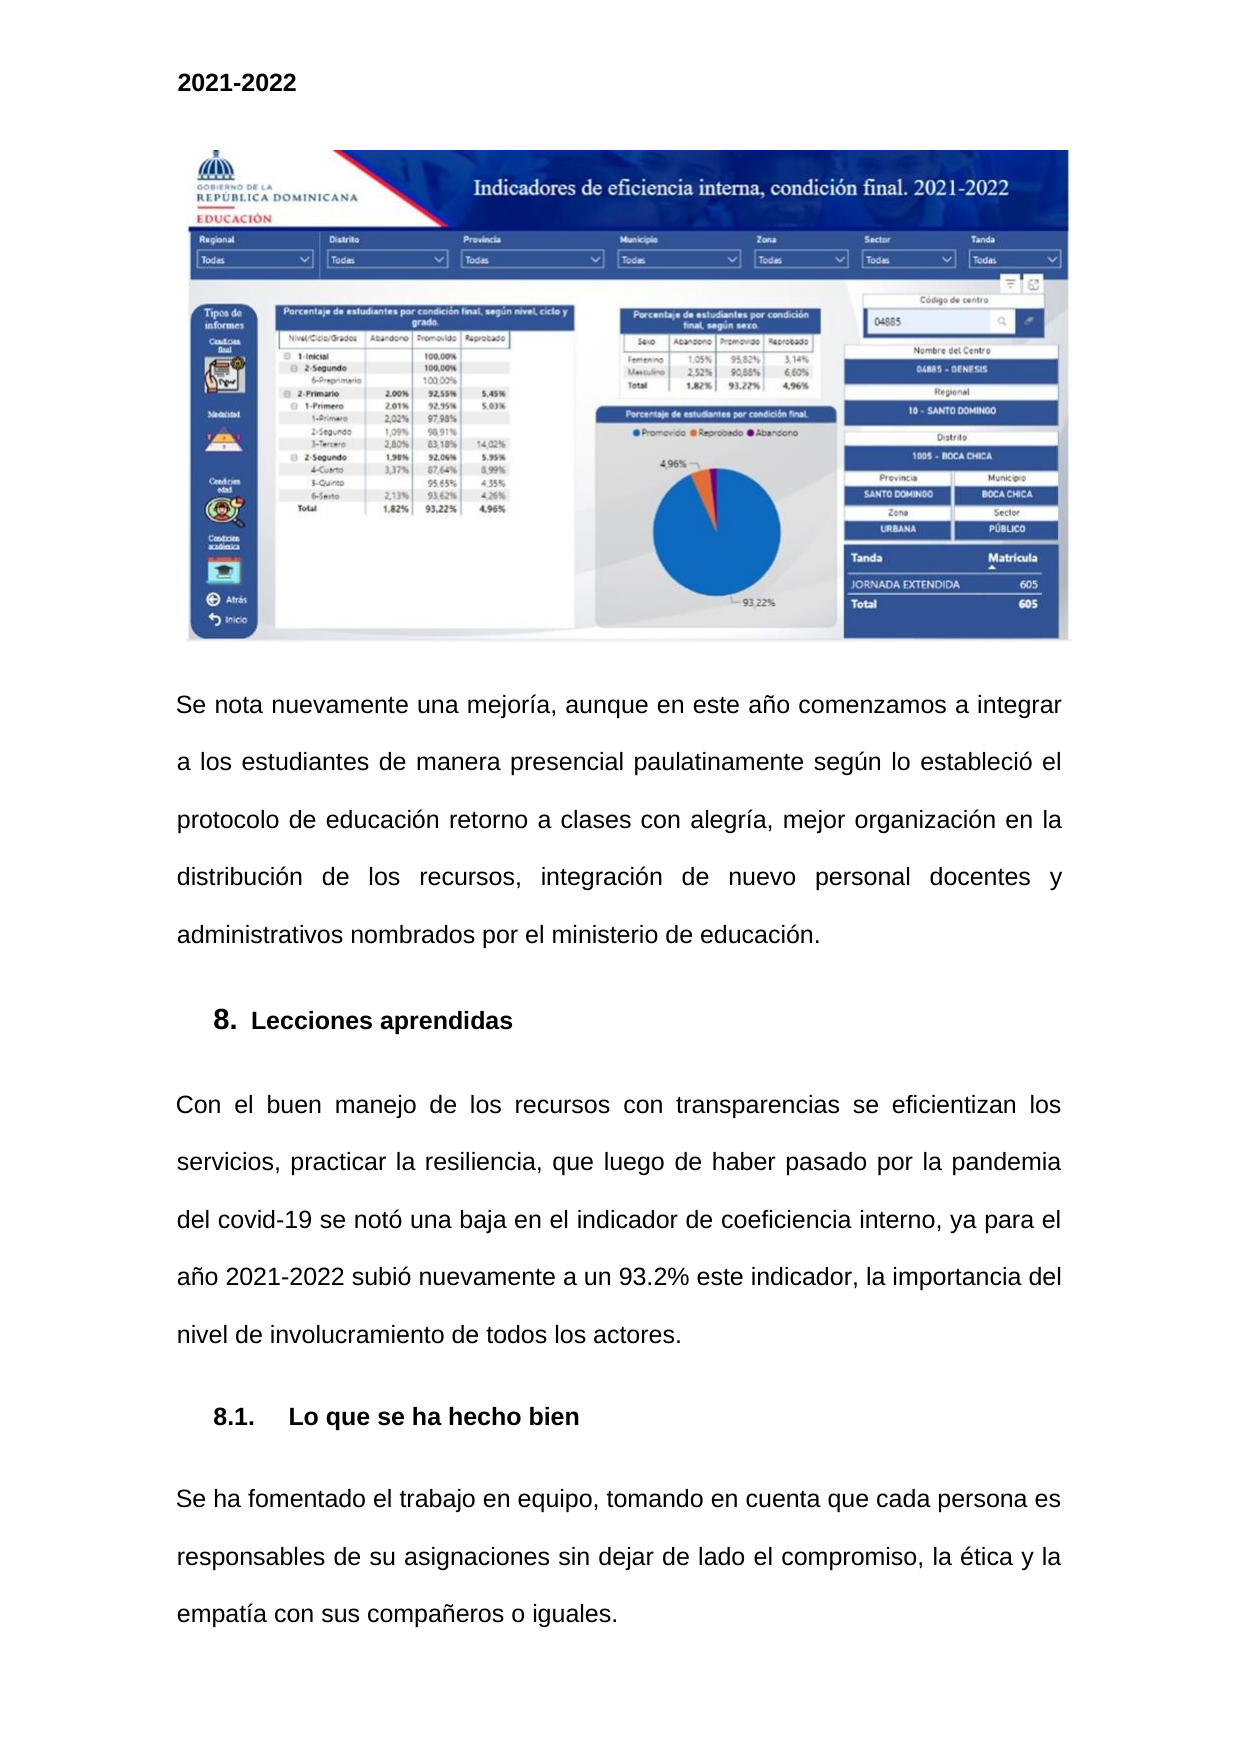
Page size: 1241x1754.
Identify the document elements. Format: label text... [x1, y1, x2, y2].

picture [185, 150, 1072, 642]
text Se ha fomentado el trabajo en equipo, tomando en cuenta que cada persona es responsables de su asignaciones sin dejar de lado el compromiso, la ética y la empatía con sus compañeros o iguales. [176, 1484, 1063, 1628]
subtitle 2021-2022 [177, 68, 1128, 97]
text Se nota nuevamente una mejoría, aunque en este año comenzamos a integrar a los estudiantes de manera presencial paulatinamente según lo estableció el protocolo de educación retorno a clases con alegría, mejor organización en la distribución de los recursos, integración de nuevo personal docentes y administrativos nombrados por el ministerio de educación. [176, 690, 1063, 949]
text Con el buen manejo de los recursos con transparencias se eficientizan los servicios, practicar la resiliencia, que luego de haber pasado por la pandemia del covid-19 se notó una baja en el indicador de coeficiencia interno, ya para el año 2021-2022 subió nuevamente a un 93.2% este indicador, la importancia del nivel de involucramiento de todos los actores. [176, 1089, 1063, 1348]
subtitle Lecciones aprendidas [213, 1002, 1063, 1036]
subtitle Lo que se ha hecho bien [213, 1402, 1063, 1431]
